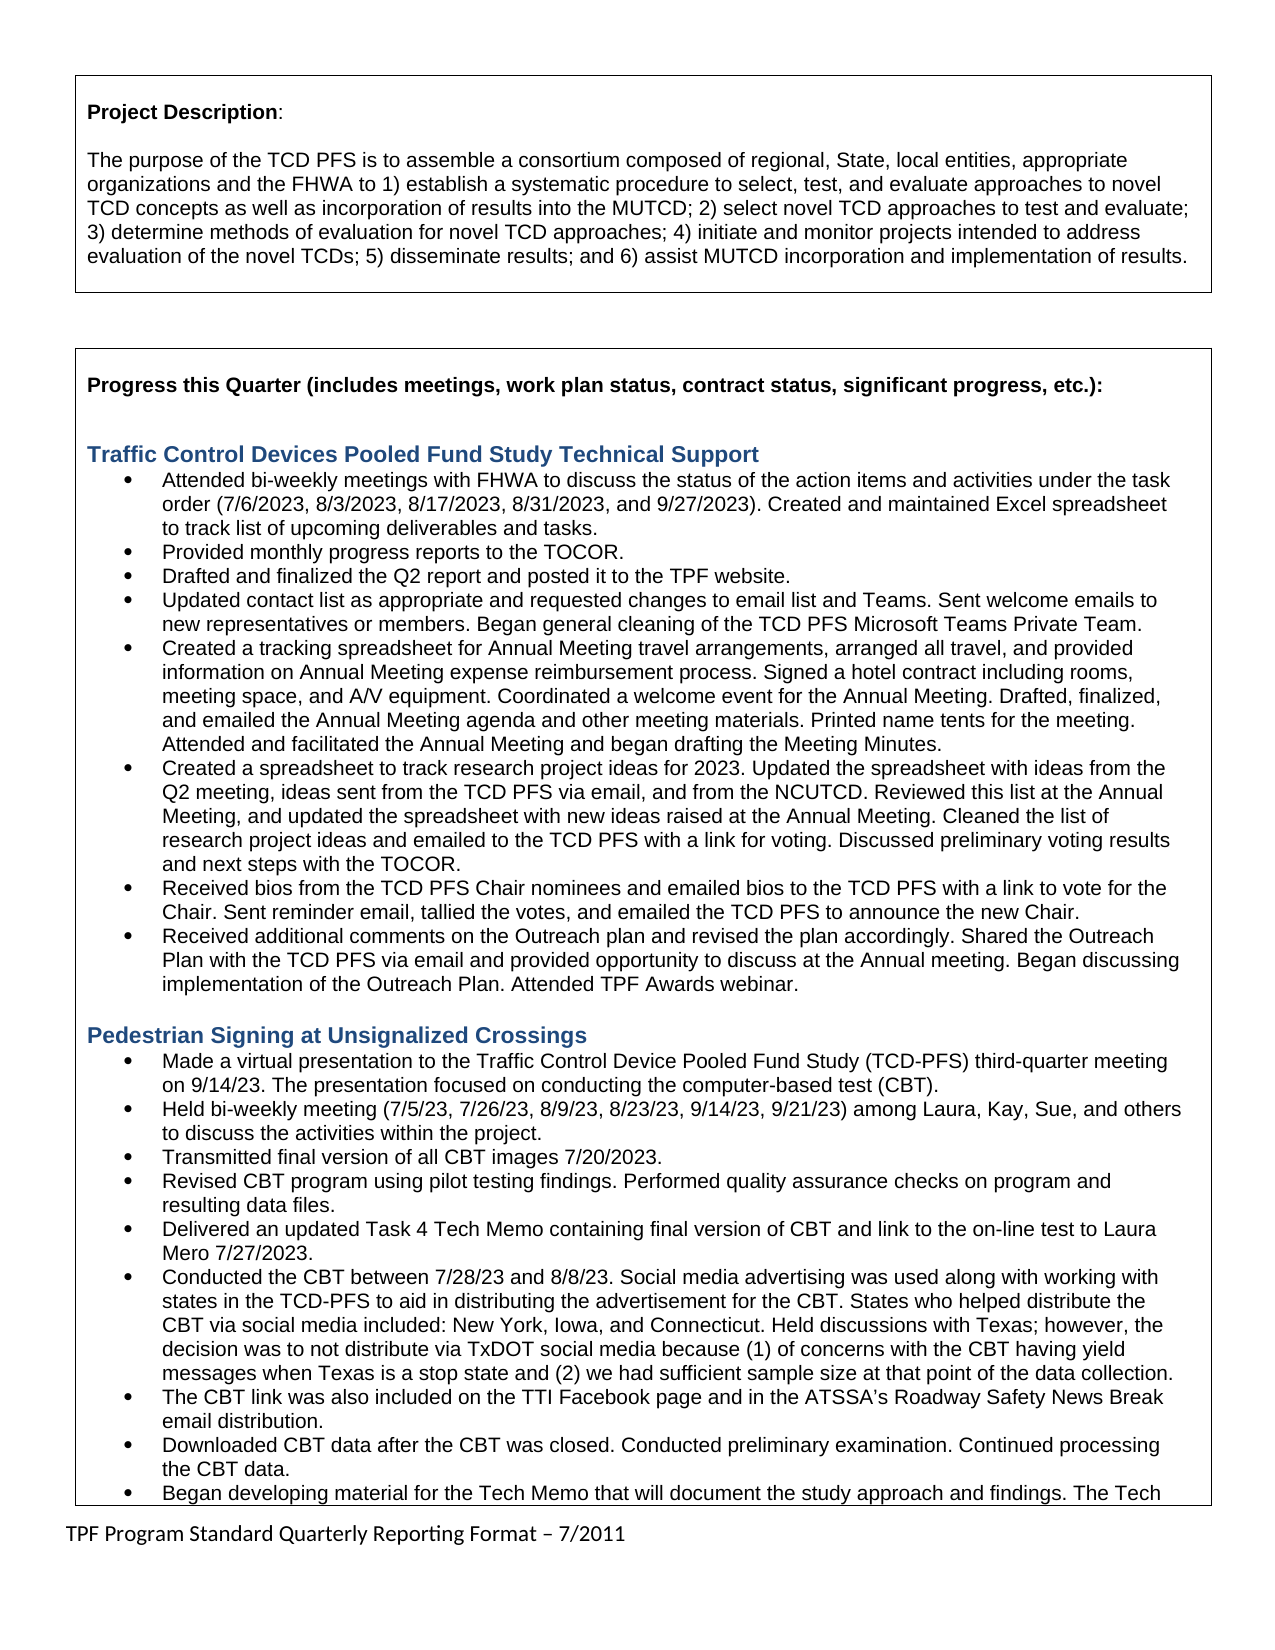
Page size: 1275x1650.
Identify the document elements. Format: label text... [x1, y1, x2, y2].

table_header Project Description: The purpose of the TCD PFS is to assemble a consortium composed of regional, State, local entities, appropriate organizations and the FHWA to 1) establish a systematic procedure to select, test, and evaluate approaches to novel TCD concepts as well as incorporation of results into the MUTCD; 2) select novel TCD approaches to test and evaluate; 3) determine methods of evaluation for novel TCD approaches; 4) initiate and monitor projects intended to address evaluation of the novel TCDs; 5) disseminate results; and 6) assist MUTCD incorporation and implementation of results. [76, 76, 1211, 292]
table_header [76, 349, 1211, 1504]
